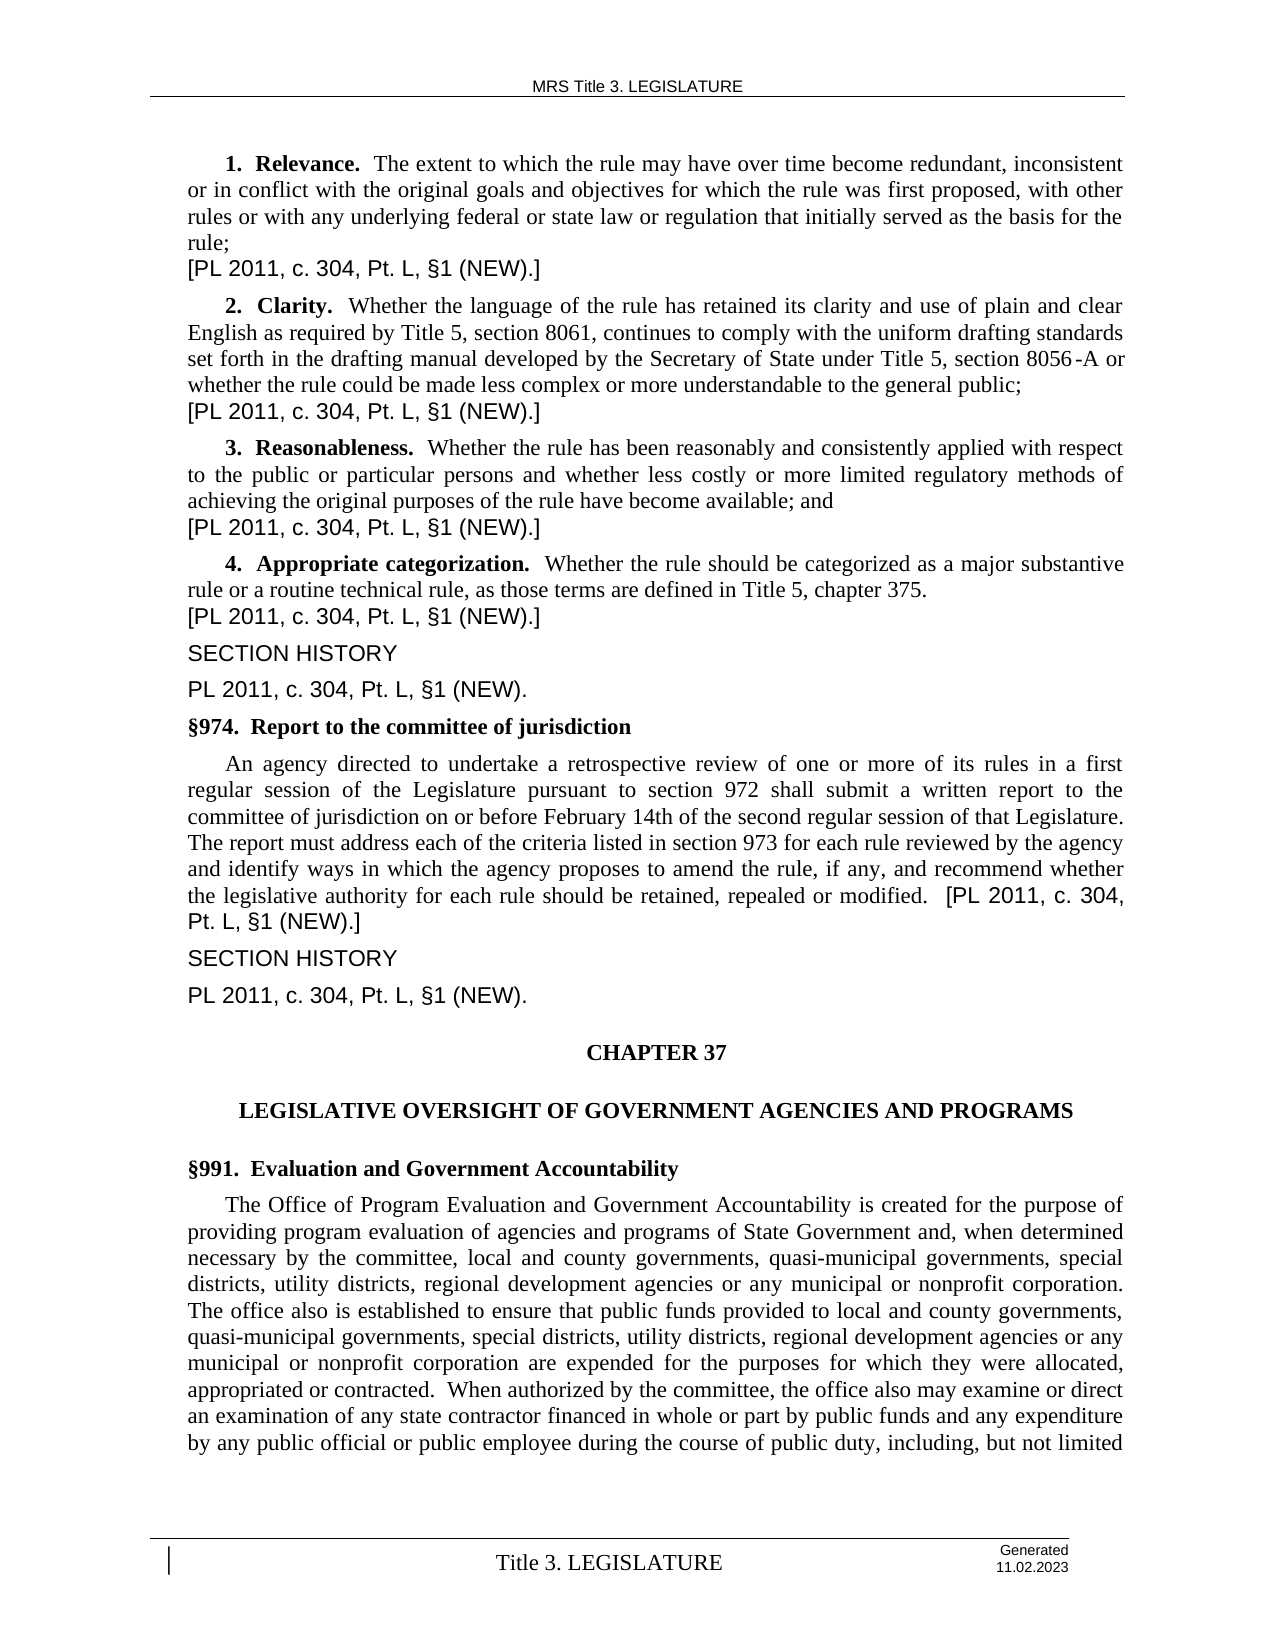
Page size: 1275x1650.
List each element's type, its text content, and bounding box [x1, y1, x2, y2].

text SECTION HISTORY [187, 640, 1125, 666]
text PL 2011, c. 304, Pt. L, §1 (NEW). [187, 676, 1125, 703]
text [PL 2011, c. 304, Pt. L, §1 (NEW).] [187, 513, 1125, 540]
text PL 2011, c. 304, Pt. L, §1 (NEW). [187, 982, 1125, 1008]
text [PL 2011, c. 304, Pt. L, §1 (NEW).] [187, 398, 1125, 424]
text 1. Relevance. The extent to which the rule may have over time become redundant, inconsistent or in conflict with the original goals and objectives for which the rule was first proposed, with other rules or with any underlying federal or state law or regulation that initially served as the basis for the rule; [187, 150, 1125, 255]
text [PL 2011, c. 304, Pt. L, §1 (NEW).] [187, 603, 1125, 629]
text 3. Reasonableness. Whether the rule has been reasonably and consistently applied with respect to the public or particular persons and whether less costly or more limited regulatory methods of achieving the original purposes of the rule have become available; and [187, 434, 1125, 513]
text [PL 2011, c. 304, Pt. L, §1 (NEW).] [187, 255, 1125, 282]
text §991. Evaluation and Government Accountability [187, 1154, 1125, 1181]
text 2. Clarity. Whether the language of the rule has retained its clarity and use of plain and clear English as required by Title 5, section 8061, continues to comply with the uniform drafting standards set forth in the drafting manual developed by the Secretary of State under Title 5, section 8056‑A or whether the rule could be made less complex or more understandable to the general public; [187, 292, 1125, 398]
text §974. Report to the committee of jurisdiction [187, 713, 1125, 739]
text SECTION HISTORY [187, 945, 1125, 971]
text LEGISLATIVE OVERSIGHT OF GOVERNMENT AGENCIES AND PROGRAMS [187, 1097, 1125, 1123]
text An agency directed to undertake a retrospective review of one or more of its rules in a first regular session of the Legislature pursuant to section 972 shall submit a written report to the committee of jurisdiction on or before February 14th of the second regular session of that Legislature. The report must address each of the criteria listed in section 973 for each rule reviewed by the agency and identify ways in which the agency proposes to amend the rule, if any, and recommend whether the legislative authority for each rule should be retained, repealed or modified. [PL 2011, c. 304, Pt. L, §1 (NEW).] [187, 750, 1125, 934]
text CHAPTER 37 [187, 1039, 1125, 1066]
text 4. Appropriate categorization. Whether the rule should be categorized as a major substantive rule or a routine technical rule, as those terms are defined in Title 5, chapter 375. [187, 550, 1125, 603]
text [187, 1191, 1125, 1455]
